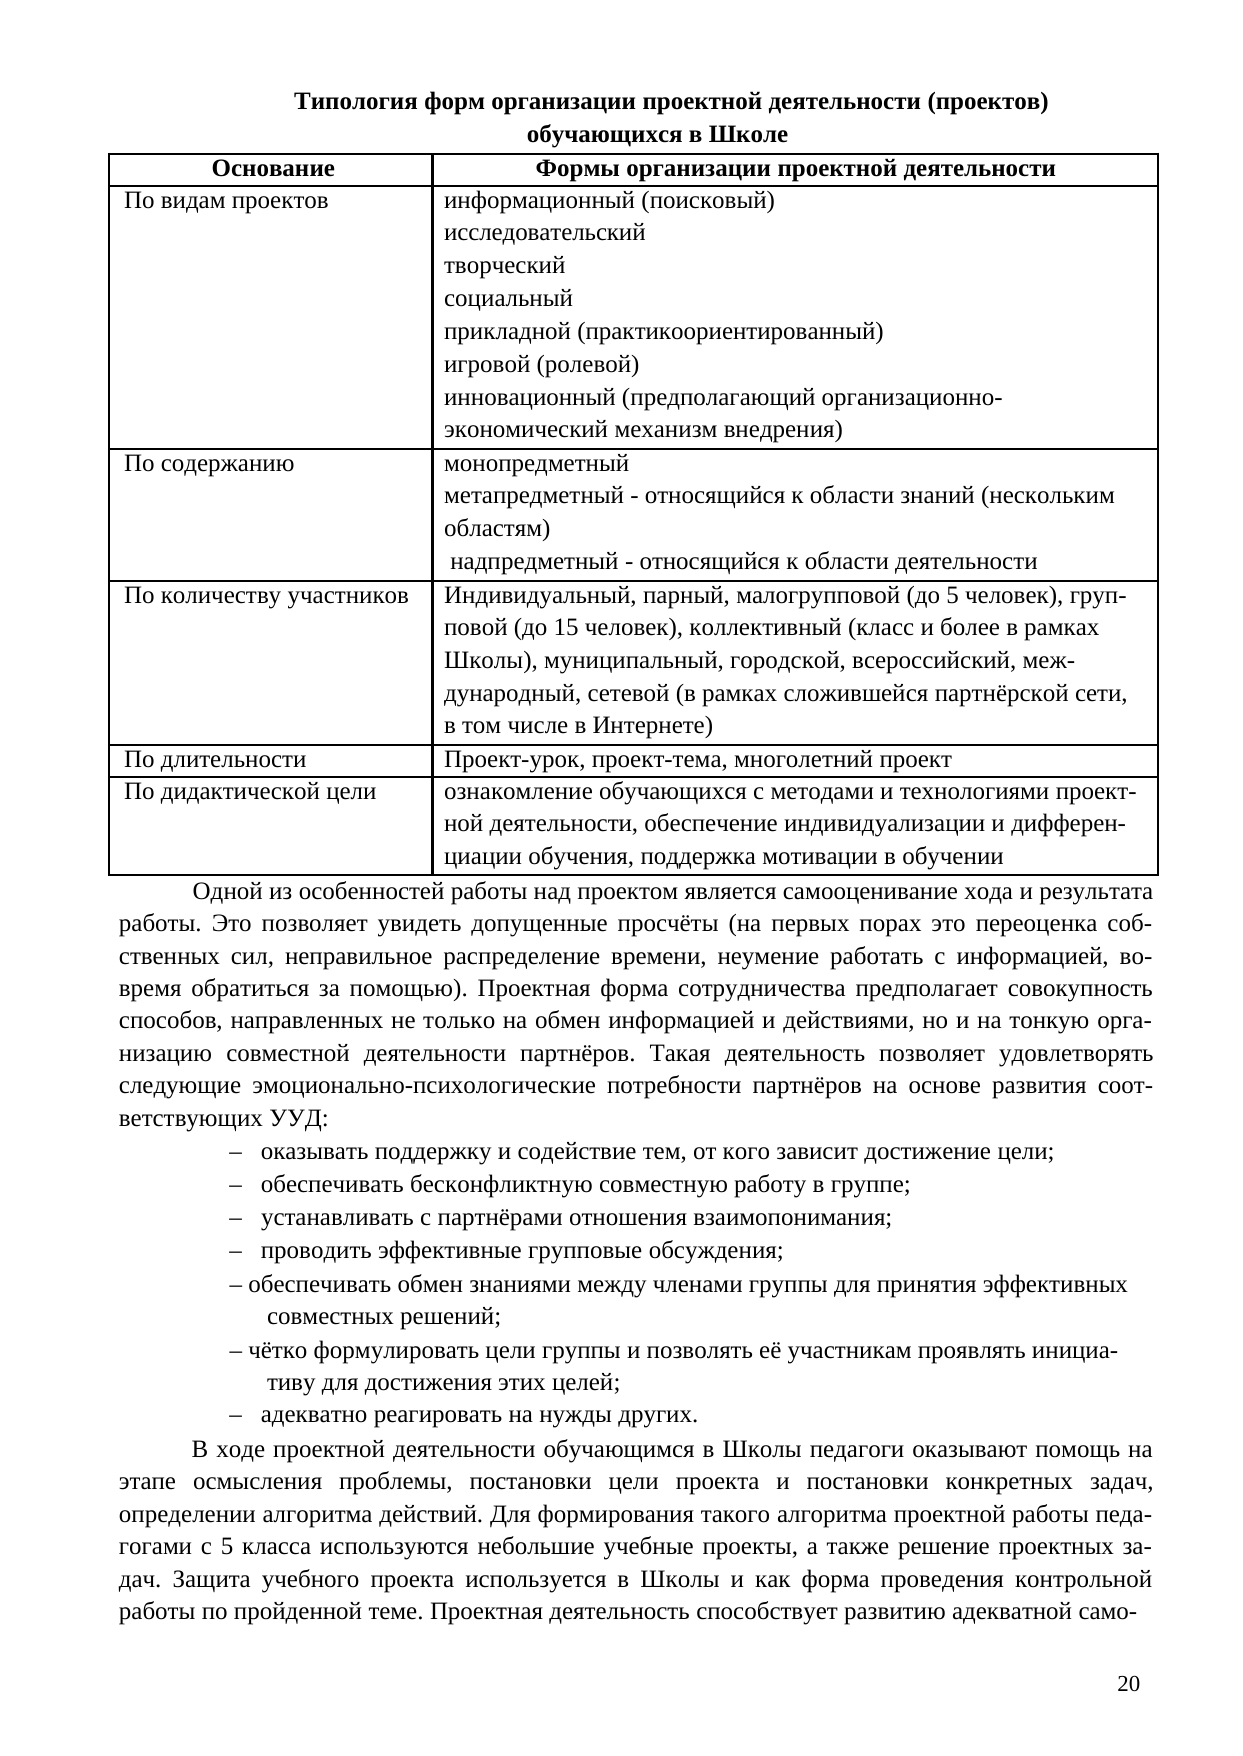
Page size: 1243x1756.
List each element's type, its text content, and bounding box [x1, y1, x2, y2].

table_cell По дидактической цели [110, 778, 431, 874]
list обеспечивать обмен знаниями между членами группы для принятия эффективных совместных решений; [229, 1269, 1129, 1330]
table_cell монопредметный метапредметный - относящийся к области знаний (нескольким областям) надпредметный - относящийся к области деятельности [434, 450, 1157, 579]
table_cell информационный (поисковый) исследовательский творческий социальный прикладной (практикоориентированный) игровой (ролевой) инновационный (предполагающий организационно- экономический механизм внедрения) [434, 187, 1157, 448]
table_cell ознакомление обучающихся с методами и технологиями проект- ной деятельности, обеспечение индивидуализации и дифферен- циации обучения, поддержка мотивации в обучении [434, 778, 1157, 874]
text обучающихся в Школе [257, 119, 1058, 148]
list чётко формулировать цели группы и позволять её участникам проявлять инициа- тиву для достижения этих целей; [229, 1335, 1120, 1396]
table_cell По длительности [110, 746, 431, 776]
table_cell По содержанию [110, 450, 431, 579]
table_header Основание [110, 155, 431, 184]
table_cell По видам проектов [110, 187, 431, 448]
list адекватно реагировать на нужды других. [229, 1399, 1197, 1428]
table_cell Индивидуальный, парный, малогрупповой (до 5 человек), груп- повой (до 15 человек), коллективный (класс и более в рамках Школы), муниципальный, городской, всероссийский, меж- дународный, сетевой (в рамках сложившейся партнёрской сети, в том числе в Интернете) [434, 582, 1157, 744]
table_header Формы организации проектной деятельности [434, 155, 1157, 184]
text В ходе проектной деятельности обучающимся в Школы педагоги оказывают помощь на этапе осмысления проблемы, постановки цели проекта и постановки конкретных задач, определении алгоритма действий. Для формирования такого алгоритма проектной работы педа- гогами с 5 класса используются небольшие учебные проекты, а также решение проектных за- дач. Защита учебного проекта используется в Школы и как форма проведения контрольной работы по пройденной теме. Проектная деятельность способствует развитию адекватной само- [119, 1434, 1153, 1625]
list устанавливать с партнёрами отношения взаимопонимания; [229, 1202, 1197, 1230]
text Одной из особенностей работы над проектом является самооценивание хода и результата работы. Это позволяет увидеть допущенные просчёты (на первых порах это переоценка соб- ственных сил, неправильное распределение времени, неумение работать с информацией, во- время обратиться за помощью). Проектная форма сотрудничества предполагает совокупность способов, направленных не только на обмен информацией и действиями, но и на тонкую орга- низацию совместной деятельности партнёров. Такая деятельность позволяет удовлетворять следующие эмоционально-психологические потребности партнёров на основе развития соот- ветствующих УУД: [119, 876, 1154, 1132]
subtitle Типология форм организации проектной деятельности (проектов) [257, 86, 1086, 115]
table_cell Проект-урок, проект-тема, многолетний проект [434, 746, 1157, 776]
list проводить эффективные групповые обсуждения; [229, 1235, 1197, 1263]
table_cell По количеству участников [110, 582, 431, 744]
list оказывать поддержку и содействие тем, от кого зависит достижение цели; [229, 1136, 1197, 1164]
list обеспечивать бесконфликтную совместную работу в группе; [229, 1169, 1197, 1197]
